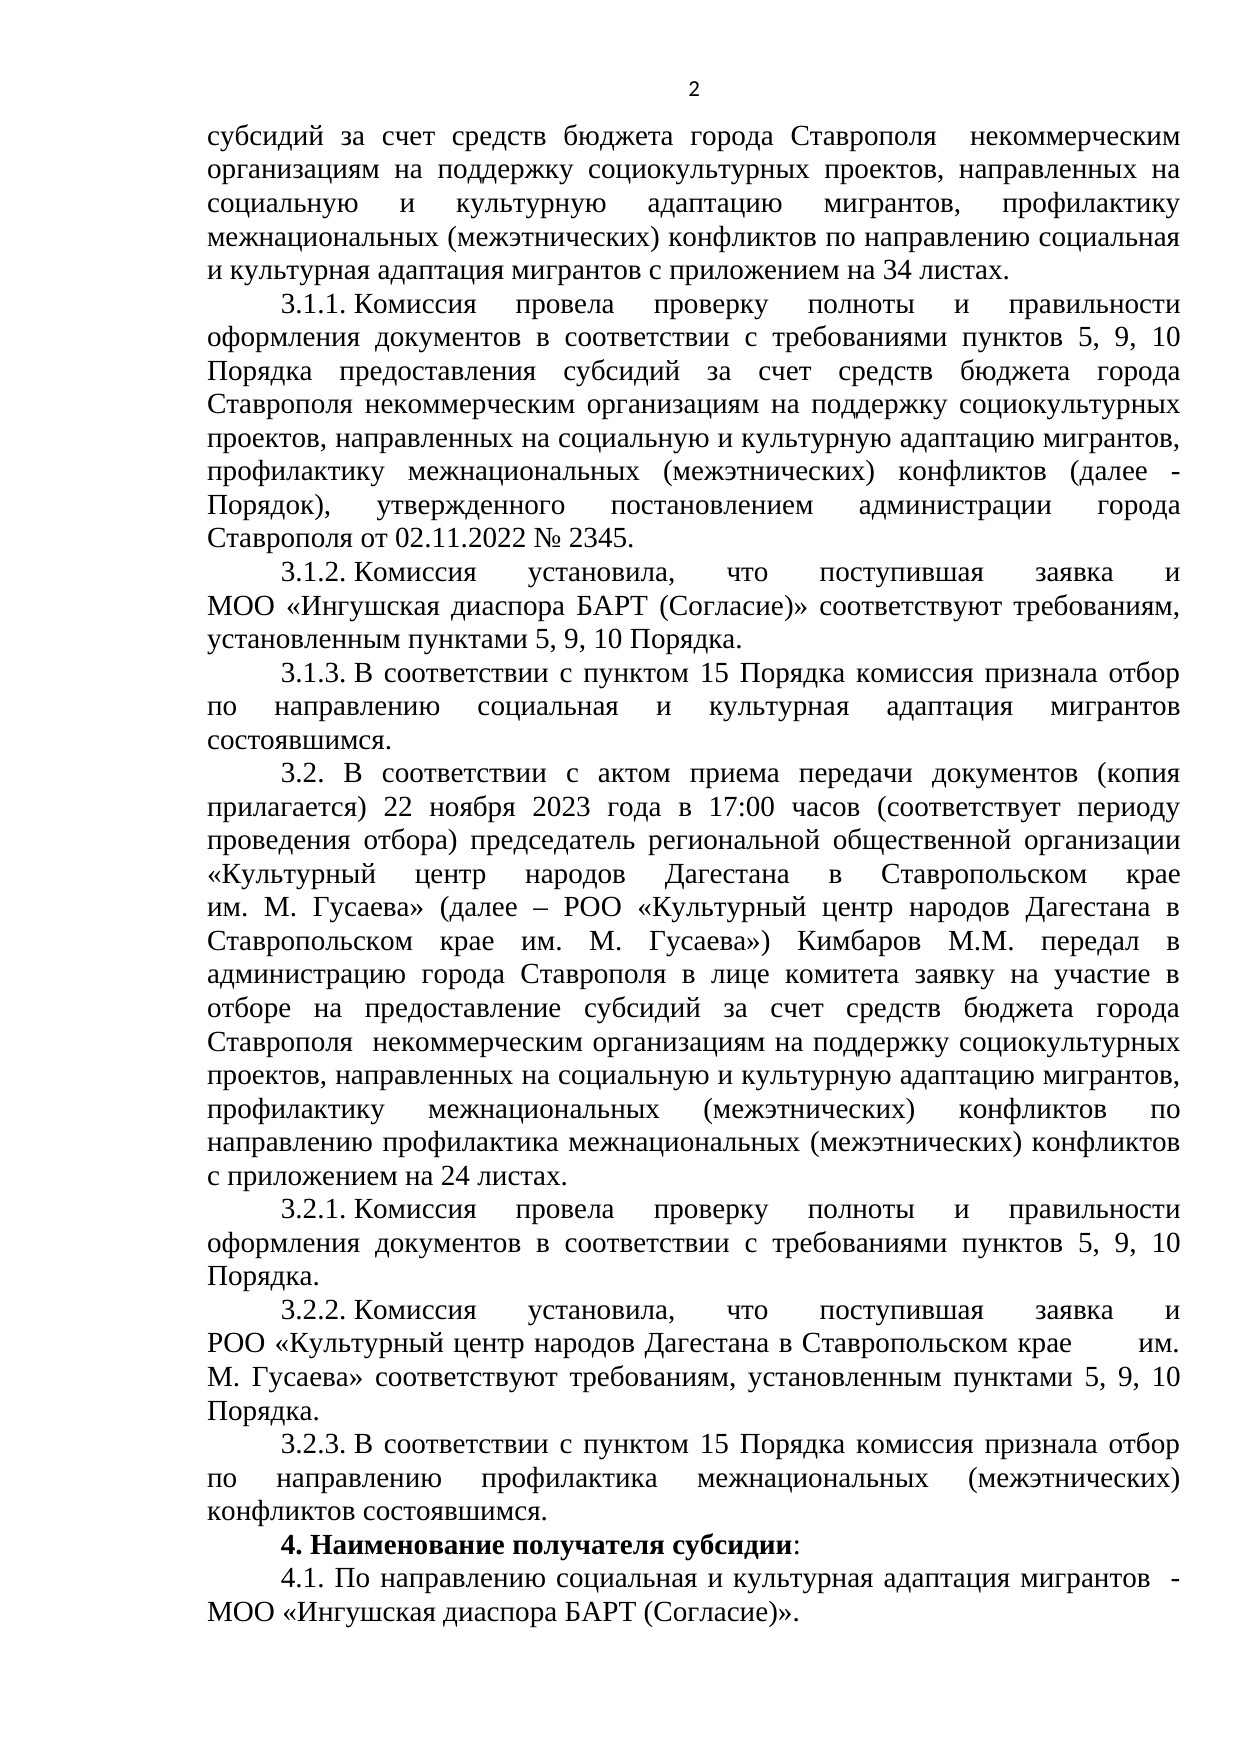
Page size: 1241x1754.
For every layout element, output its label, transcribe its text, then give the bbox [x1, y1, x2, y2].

text 3.1.1. Комиссия провела проверку полноты и правильности оформления документов в соответствии с требованиями пунктов 5, 9, 10 Порядка предоставления субсидий за счет средств бюджета города Ставрополя некоммерческим организациям на поддержку социокультурных проектов, направленных на социальную и культурную адаптацию мигрантов, профилактику межнациональных (межэтнических) конфликтов (далее - Порядок), утвержденного постановлением администрации города Ставрополя от 02.11.2022 № 2345. [207, 286, 1181, 554]
text 3.2.1. Комиссия провела проверку полноты и правильности оформления документов в соответствии с требованиями пунктов 5, 9, 10 Порядка. [207, 1191, 1181, 1292]
text 3.1.3. В соответствии с пунктом 15 Порядка комиссия признала отбор по направлению социальная и культурная адаптация мигрантов состоявшимся. [207, 655, 1181, 755]
text 4. Наименование получателя субсидии: [207, 1527, 1181, 1560]
text 3.2.3. В соответствии с пунктом 15 Порядка комиссия признала отбор по направлению профилактика межнациональных (межэтнических) конфликтов состоявшимся. [207, 1426, 1181, 1527]
text 3.2.2. Комиссия установила, что поступившая заявка и РОО «Культурный центр народов Дагестана в Ставропольском крае им. М. Гусаева» соответствуют требованиям, установленным пунктами 5, 9, 10 Порядка. [207, 1292, 1181, 1426]
text 3.1.2. Комиссия установила, что поступившая заявка и МОО «Ингушская диаспора БАРТ (Согласие)» соответствуют требованиям, установленным пунктами 5, 9, 10 Порядка. [207, 554, 1181, 655]
text 3.2. В соответствии с актом приема передачи документов (копия прилагается) 22 ноября 2023 года в 17:00 часов (соответствует периоду проведения отбора) председатель региональной общественной организации «Культурный центр народов Дагестана в Ставропольском крае им. М. Гусаева» (далее – РОО «Культурный центр народов Дагестана в Ставропольском крае им. М. Гусаева») Кимбаров М.М. передал в администрацию города Ставрополя в лице комитета заявку на участие в отборе на предоставление субсидий за счет средств бюджета города Ставрополя некоммерческим организациям на поддержку социокультурных проектов, направленных на социальную и культурную адаптацию мигрантов, профилактику межнациональных (межэтнических) конфликтов по направлению профилактика межнациональных (межэтнических) конфликтов с приложением на 24 листах. [207, 755, 1181, 1191]
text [207, 118, 1181, 286]
text 4.1. По направлению социальная и культурная адаптация мигрантов - МОО «Ингушская диаспора БАРТ (Согласие)». [207, 1560, 1181, 1627]
